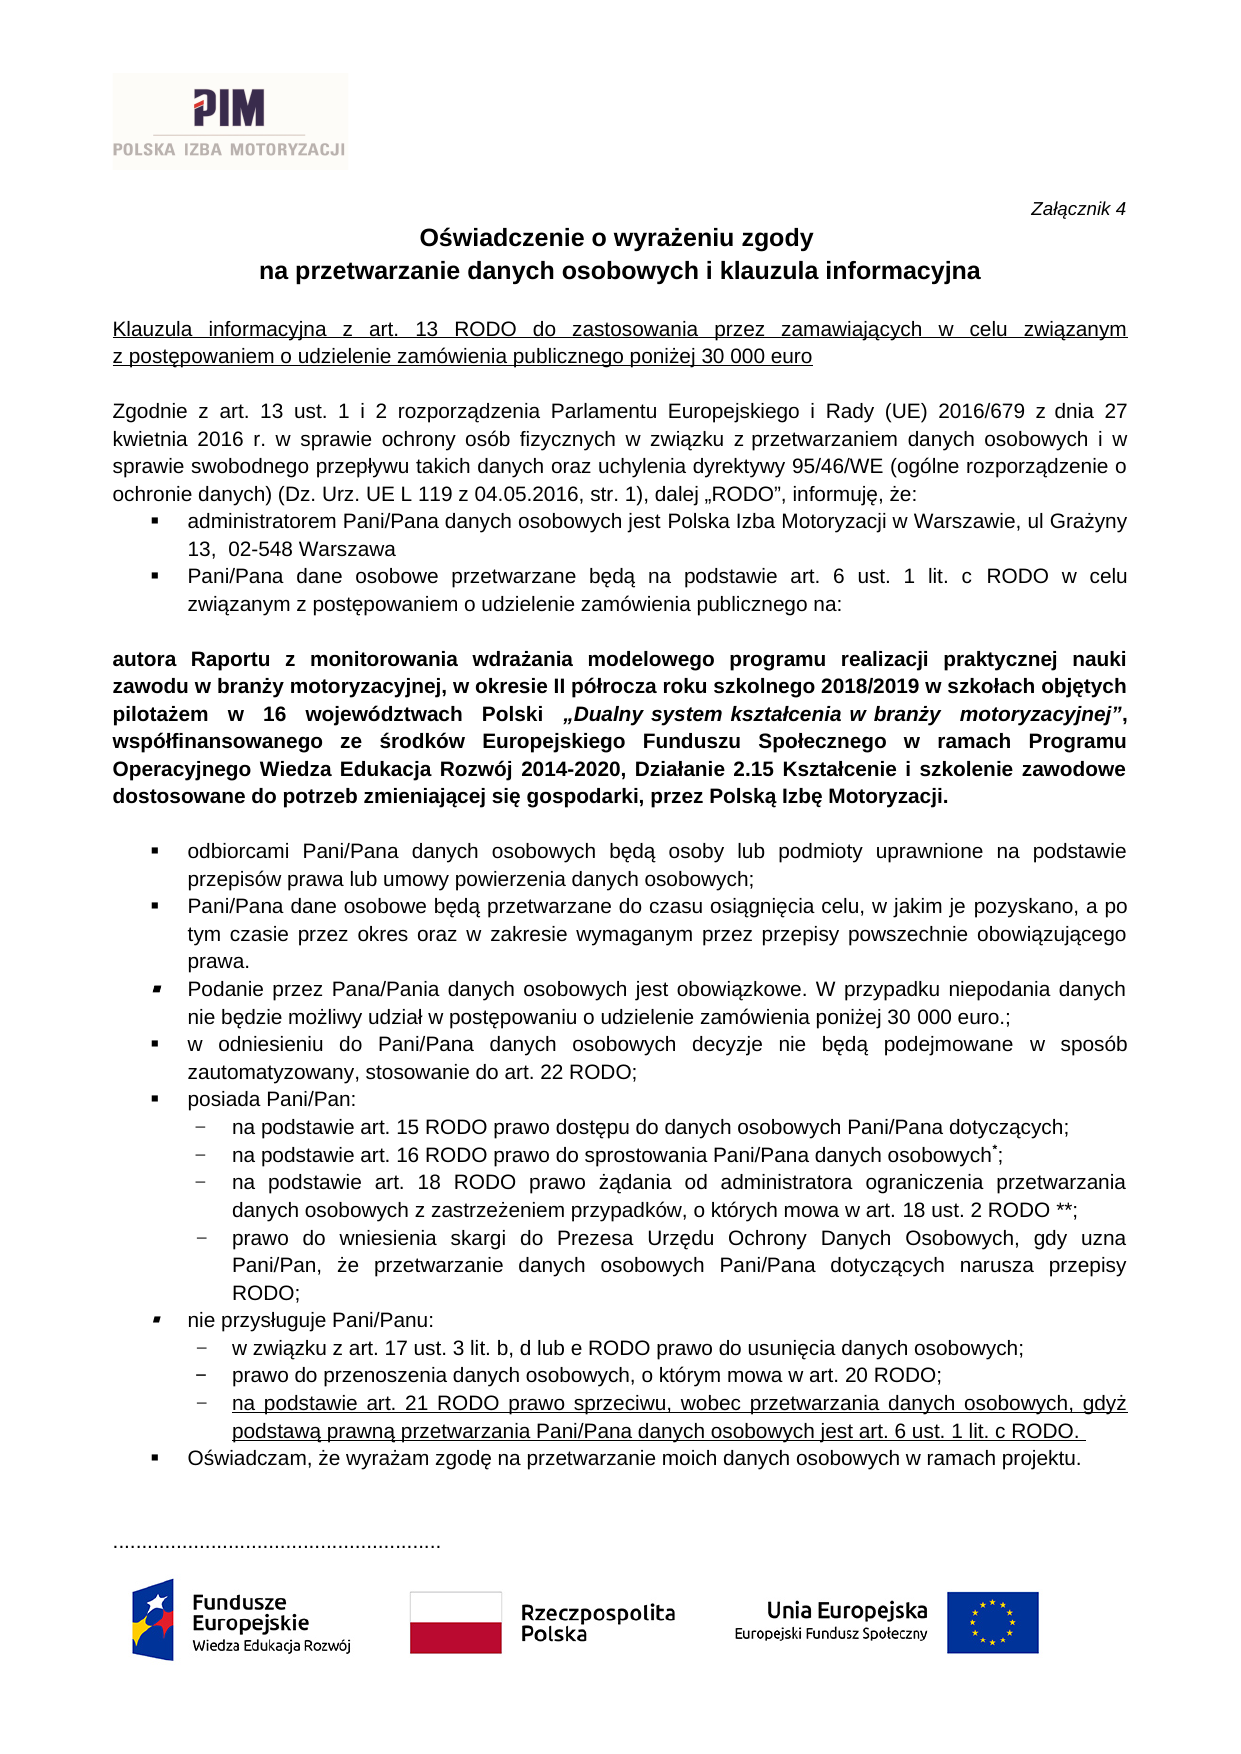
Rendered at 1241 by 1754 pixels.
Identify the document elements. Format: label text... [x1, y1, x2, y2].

list nie przysługuje Pani/Panu: [150, 1308, 1128, 1332]
text autora Raportu z monitorowania wdrażania modelowego programu realizacji praktycznej nauki zawodu w branży motoryzacyjnej, w okresie II półrocza roku szkolnego 2018/2019 w szkołach objętych pilotażem w 16 województwach Polski „Dualny system kształcenia w branży motoryzacyjnej”, współfinansowanego ze środków Europejskiego Funduszu Społecznego w ramach Programu Operacyjnego Wiedza Edukacja Rozwój 2014-2020, Działanie 2.15 Kształcenie i szkolenie zawodowe dostosowane do potrzeb zmieniającej się gospodarki, przez Polską Izbę Motoryzacji. [112, 647, 1128, 808]
list w związku z art. 17 ust. 3 lit. b, d lub e RODO prawo do usunięcia danych osobowych; [194, 1336, 1128, 1360]
list na podstawie art. 16 RODO prawo do sprostowania Pani/Pana danych osobowych*; [194, 1142, 1128, 1167]
list Pani/Pana dane osobowe przetwarzane będą na podstawie art. 6 ust. 1 lit. c RODO w celu związanym z postępowaniem o udzielenie zamówienia publicznego na: [150, 564, 1128, 616]
list na podstawie art. 21 RODO prawo sprzeciwu, wobec przetwarzania danych osobowych, gdyż podstawą prawną przetwarzania Pani/Pana danych osobowych jest art. 6 ust. 1 lit. c RODO. [194, 1391, 1128, 1443]
picture [112, 73, 349, 170]
text Oświadczenie o wyrażeniu zgody na przetwarzanie danych osobowych i klauzula informacyjna [112, 223, 1128, 285]
list Podanie przez Pana/Pania danych osobowych jest obowiązkowe. W przypadku niepodania danych nie będzie możliwy udział w postępowaniu o udzielenie zamówienia poniżej 30 000 euro.; [150, 977, 1128, 1028]
list prawo do wniesienia skargi do Prezesa Urzędu Ochrony Danych Osobowych, gdy uzna Pani/Pan, że przetwarzanie danych osobowych Pani/Pana dotyczących narusza przepisy RODO; [194, 1225, 1128, 1304]
list administratorem Pani/Pana danych osobowych jest Polska Izba Motoryzacji w Warszawie, ul Grażyny 13, 02-548 Warszawa [150, 509, 1128, 561]
text Zgodnie z art. 13 ust. 1 i 2 rozporządzenia Parlamentu Europejskiego i Rady (UE) 2016/679 z dnia 27 kwietnia 2016 r. w sprawie ochrony osób fizycznych w związku z przetwarzaniem danych osobowych i w sprawie swobodnego przepływu takich danych oraz uchylenia dyrektywy 95/46/WE (ogólne rozporządzenie o ochronie danych) (Dz. Urz. UE L 119 z 04.05.2016, str. 1), dalej „RODO”, informuję, że: [112, 399, 1128, 505]
list Pani/Pana dane osobowe będą przetwarzane do czasu osiągnięcia celu, w jakim je pozyskano, a po tym czasie przez okres oraz w zakresie wymaganym przez przepisy powszechnie obowiązującego prawa. [150, 894, 1128, 973]
text Klauzula informacyjna z art. 13 RODO do zastosowania przez zamawiających w celu związanym z postępowaniem o udzielenie zamówienia publicznego poniżej 30 000 euro [112, 316, 1128, 337]
picture [112, 1558, 1058, 1681]
text Klauzula informacyjna z art. 13 RODO do zastosowania przez zamawiających w celu związanym z postępowaniem o udzielenie zamówienia publicznego poniżej 30 000 euro [112, 338, 1128, 368]
list odbiorcami Pani/Pana danych osobowych będą osoby lub podmioty uprawnione na podstawie przepisów prawa lub umowy powierzenia danych osobowych; [150, 839, 1128, 891]
text ......................................................... [112, 1529, 1128, 1553]
text Załącznik 4 [112, 198, 1128, 220]
list na podstawie art. 18 RODO prawo żądania od administratora ograniczenia przetwarzania danych osobowych z zastrzeżeniem przypadków, o których mowa w art. 18 ust. 2 RODO **; [194, 1170, 1128, 1222]
list w odniesieniu do Pani/Pana danych osobowych decyzje nie będą podejmowane w sposób zautomatyzowany, stosowanie do art. 22 RODO; [150, 1032, 1128, 1083]
list na podstawie art. 15 RODO prawo dostępu do danych osobowych Pani/Pana dotyczących; [194, 1115, 1128, 1139]
list posiada Pani/Pan: [150, 1087, 1128, 1111]
list Oświadczam, że wyrażam zgodę na przetwarzanie moich danych osobowych w ramach projektu. [150, 1446, 1128, 1470]
list prawo do przenoszenia danych osobowych, o którym mowa w art. 20 RODO; [194, 1363, 1128, 1387]
